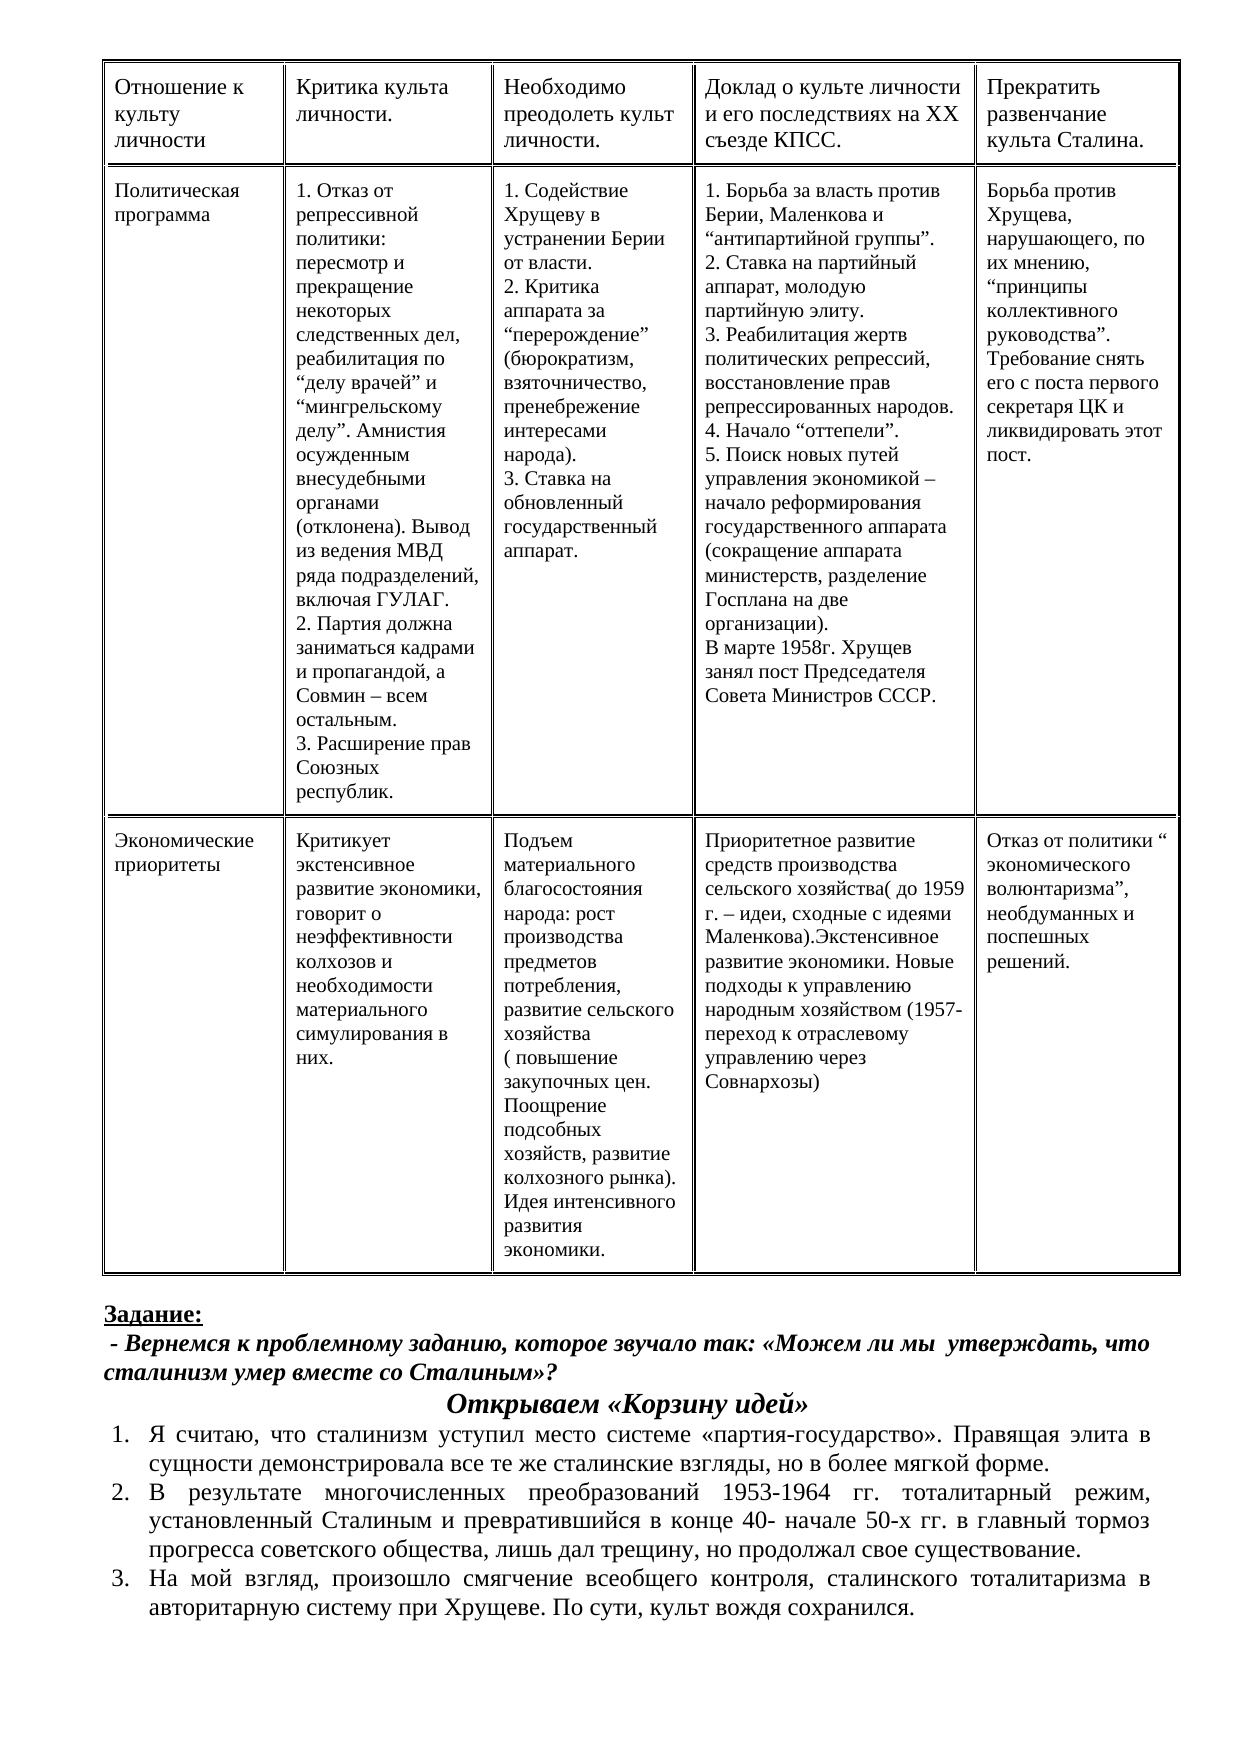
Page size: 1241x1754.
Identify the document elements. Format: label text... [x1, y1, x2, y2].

table_cell Критикует экстенсивное развитие экономики, говорит о неэффективности колхозов и необходимости материального симулирования в них. [285, 818, 492, 1272]
list На мой взгляд, произошло смягчение всеобщего контроля, сталинского тоталитаризма в авторитарную систему при Хрущеве. По сути, культ вождя сохранился. [111, 1563, 1152, 1621]
list Я считаю, что сталинизм уступил место системе «партия-государство». Правящая элита в сущности демонстрировала все те же сталинские взгляды, но в более мягкой форме. [111, 1419, 1152, 1477]
table_cell Политическая программа [105, 163, 283, 814]
table_cell 1. Отказ от репрессивной политики: пересмотр и прекращение некоторых следственных дел, реабилитация по “делу врачей” и “мингрельскому делу”. Амнистия осужденным внесудебными органами (отклонена). Вывод из ведения МВД ряда подразделений, включая ГУЛАГ. 2. Партия должна заниматься кадрами и пропагандой, а Совмин – всем остальным. 3. Расширение прав Союзных республик. [286, 167, 491, 814]
table_cell Экономические приоритеты [105, 814, 285, 1272]
table_cell Приоритетное развитие средств производства сельского хозяйства( до 1959 г. – идеи, сходные с идеями Маленкова).Экстенсивное развитие экономики. Новые подходы к управлению народным хозяйством (1957- переход к отраслевому управлению через Совнархозы) [694, 818, 976, 1272]
table_cell Критика культа личности. [285, 63, 492, 163]
text - Вернемся к проблемному заданию, которое звучало так: «Можем ли мы утверждать, что сталинизм умер вместе со Сталиным»? [103, 1328, 1152, 1386]
table_cell 1. Борьба за власть против Берии, Маленкова и “антипартийной группы”. 2. Ставка на партийный аппарат, молодую партийную элиту. 3. Реабилитация жертв политических репрессий, восстановление прав репрессированных народов. 4. Начало “оттепели”. 5. Поиск новых путей управления экономикой – начало реформирования государственного аппарата (сокращение аппарата министерств, разделение Госплана на две организации). В марте 1958г. Хрущев занял пост Председателя Совета Министров СССР. [696, 167, 974, 814]
table_cell Отказ от политики “ экономического волюнтаризма”, необдуманных и поспешных решений. [976, 814, 1179, 1272]
table_cell 1. Содействие Хрущеву в устранении Берии от власти. 2. Критика аппарата за “перерождение” (бюрократизм, взяточничество, пренебрежение интересами народа). 3. Ставка на обновленный государственный аппарат. [494, 167, 692, 814]
table_cell Доклад о культе личности и его последствиях на XX съезде КПСС. [694, 63, 976, 163]
table_cell Необходимо преодолеть культ личности. [493, 61, 694, 163]
table_cell Отношение к культу личности [105, 63, 285, 163]
text Задание: [103, 1299, 1152, 1328]
text Открываем «Корзину идей» [103, 1386, 1152, 1419]
table_cell Борьба против Хрущева, нарушающего, по их мнению, “принципы коллективного руководства”. Требование снять его с поста первого секретаря ЦК и ликвидировать этот пост. [977, 163, 1179, 814]
table_cell Подъем материального благосостояния народа: рост производства предметов потребления, развитие сельского хозяйства ( повышение закупочных цен. Поощрение подсобных хозяйств, развитие колхозного рынка). Идея интенсивного развития экономики. [493, 814, 694, 1272]
list В результате многочисленных преобразований 1953-1964 гг. тоталитарный режим, установленный Сталиным и превратившийся в конце 40- начале 50-х гг. в главный тормоз прогресса советского общества, лишь дал трещину, но продолжал свое существование. [111, 1477, 1152, 1563]
table_cell Прекратить развенчание культа Сталина. [976, 63, 1178, 163]
